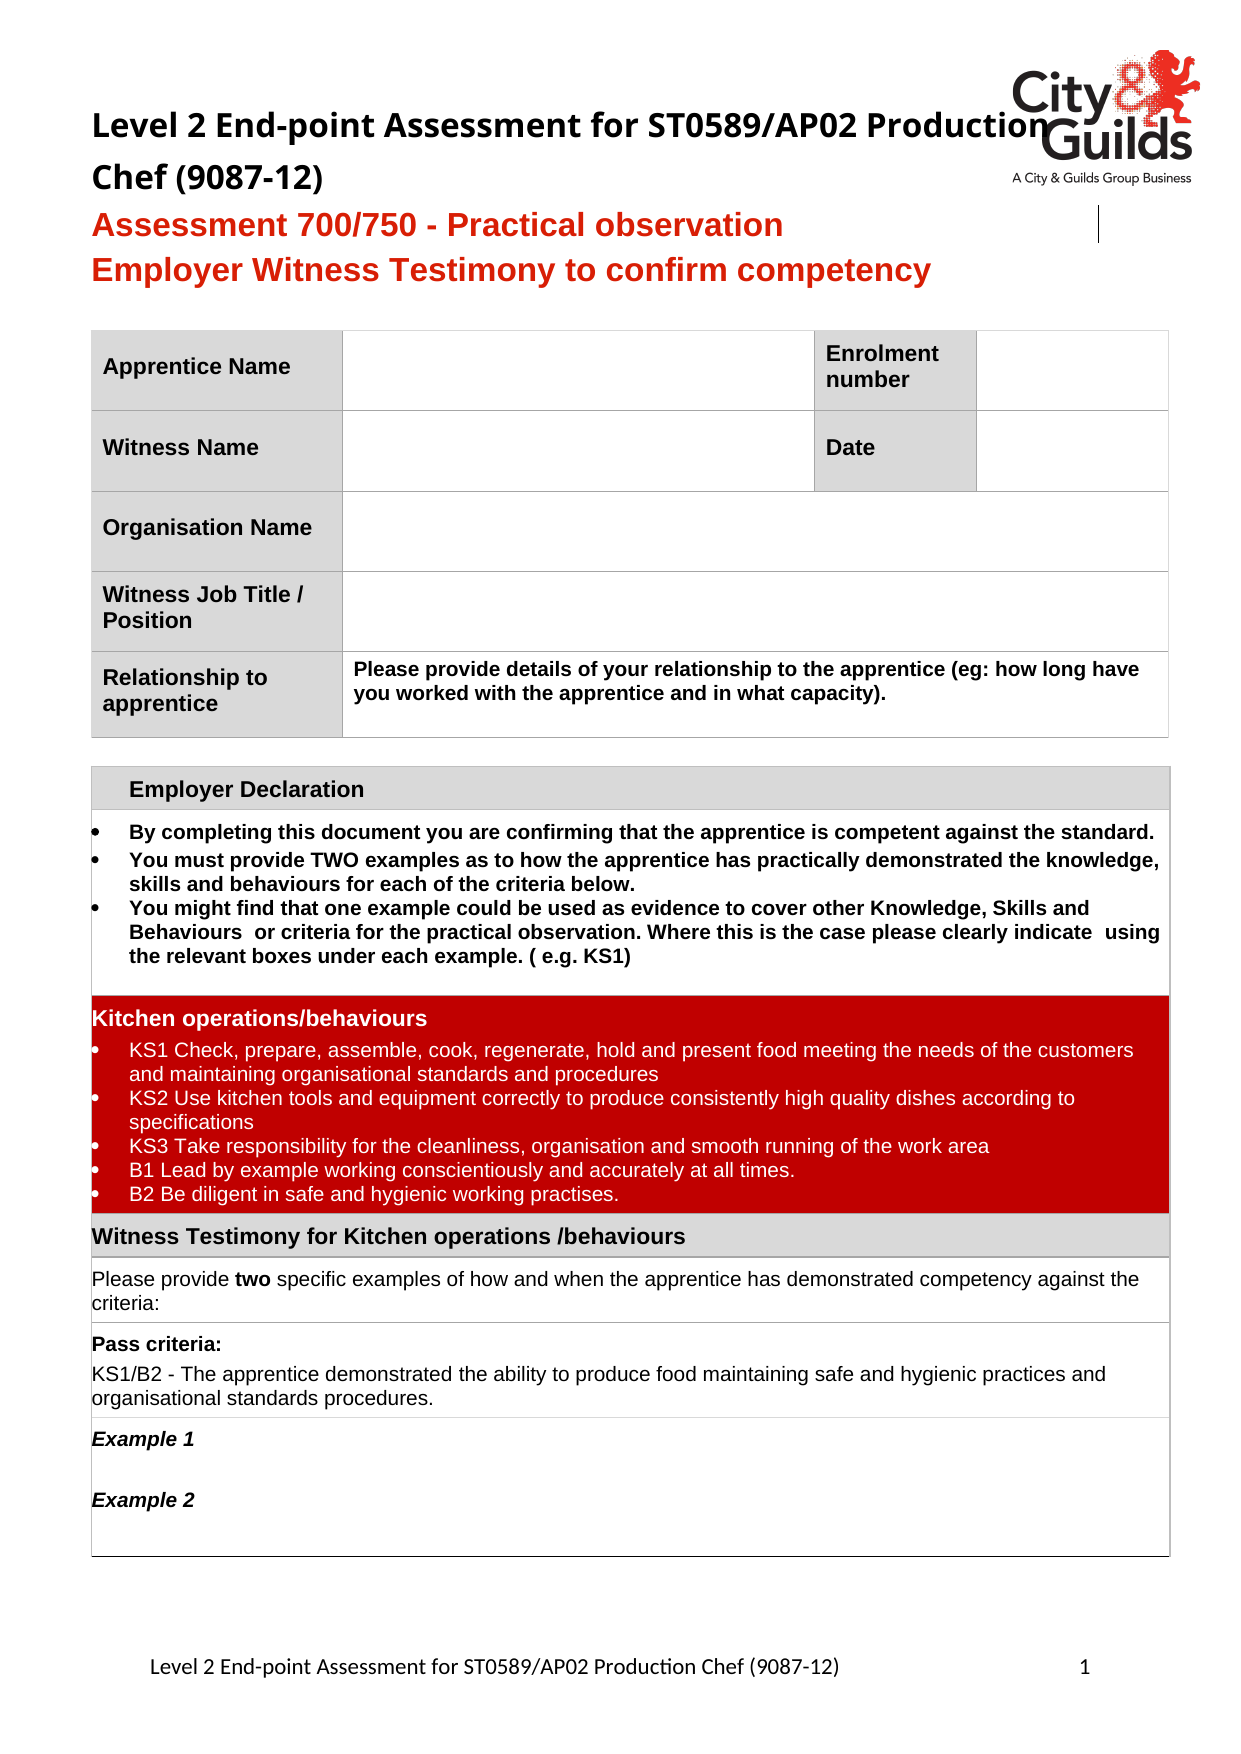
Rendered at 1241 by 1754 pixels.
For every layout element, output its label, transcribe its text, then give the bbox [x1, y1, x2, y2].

table_cell Organisation Name [92, 492, 342, 571]
text Employer Witness Testimony to confirm competency [91, 250, 1090, 288]
table_cell [343, 492, 1168, 571]
table_cell Relationship to apprentice [92, 652, 342, 737]
table_cell By completing this document you are confirming that the apprentice is competent against the standard. You must provide TWO examples as to how the apprentice has practically demonstrated the knowledge, skills and behaviours for each of the criteria below. You might find that one example could be used as evidence to cover other Knowledge, Skills and Behaviours or criteria for the practical observation. Where this is the case please clearly indicate using the relevant boxes under each example. ( e.g. KS1) b [92, 810, 1169, 994]
table_header [977, 331, 1168, 410]
table_cell [977, 411, 1168, 491]
table_header Apprentice Name [92, 331, 342, 410]
table_cell Please provide two specific examples of how and when the apprentice has demonstrated competency against the criteria: [92, 1258, 1169, 1322]
table_cell Pass criteria: KS1/B2 - The apprentice demonstrated the ability to produce food maintaining safe and hygienic practices and organisational standards procedures. [92, 1323, 1169, 1417]
text Assessment 700/750 - Practical observation [91, 205, 1098, 243]
table_cell Witness Name [92, 411, 342, 491]
table_cell [343, 411, 814, 491]
table_cell Kitchen operations/behaviours KS1 Check, prepare, assemble, cook, regenerate, hold and present food meeting the needs of the customers and maintaining organisational standards and procedures KS2 Use kitchen tools and equipment correctly to produce consistently high quality dishes according to specifications KS3 Take responsibility for the cleanliness, organisation and smooth running of the work area B1 Lead by example working conscientiously and accurately at all times. B2 Be diligent in safe and hygienic working practises. [92, 996, 1169, 1213]
table_header Enrolment number [815, 331, 976, 410]
table_cell Please provide details of your relationship to the apprentice (eg: how long have you worked with the apprentice and in what capacity). [343, 652, 1168, 737]
table_header [343, 331, 814, 410]
text Chef (9087-12) [91, 153, 1090, 199]
text Level 2 End-point Assessment for ST0589/AP02 Production [91, 102, 1090, 147]
table_header Employer Declaration [92, 767, 1169, 809]
table_cell Witness Job Title / Position [92, 572, 342, 651]
table_cell [343, 572, 1168, 651]
table_cell Witness Testimony for Kitchen operations /behaviours [92, 1214, 1169, 1256]
table_cell Date [815, 411, 976, 491]
